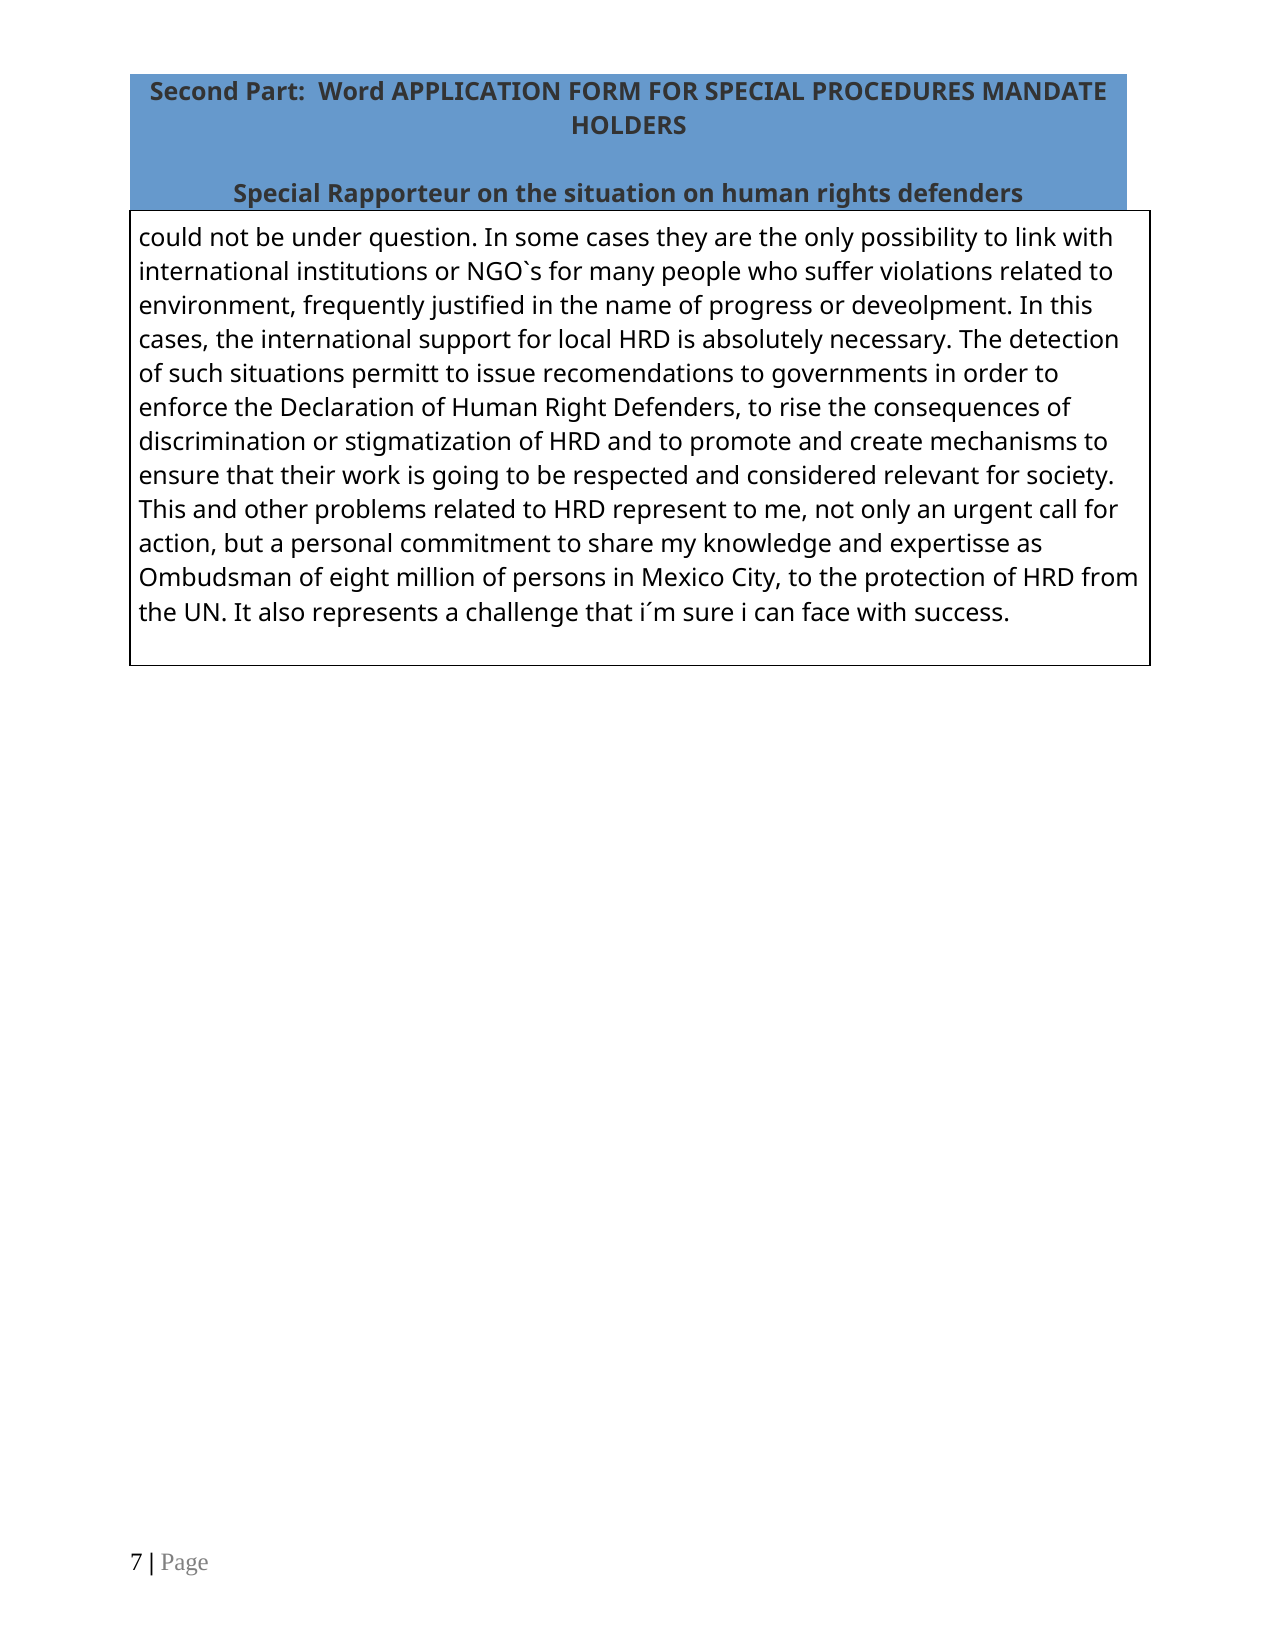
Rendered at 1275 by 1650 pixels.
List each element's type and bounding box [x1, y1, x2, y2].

table_header [131, 211, 1149, 665]
